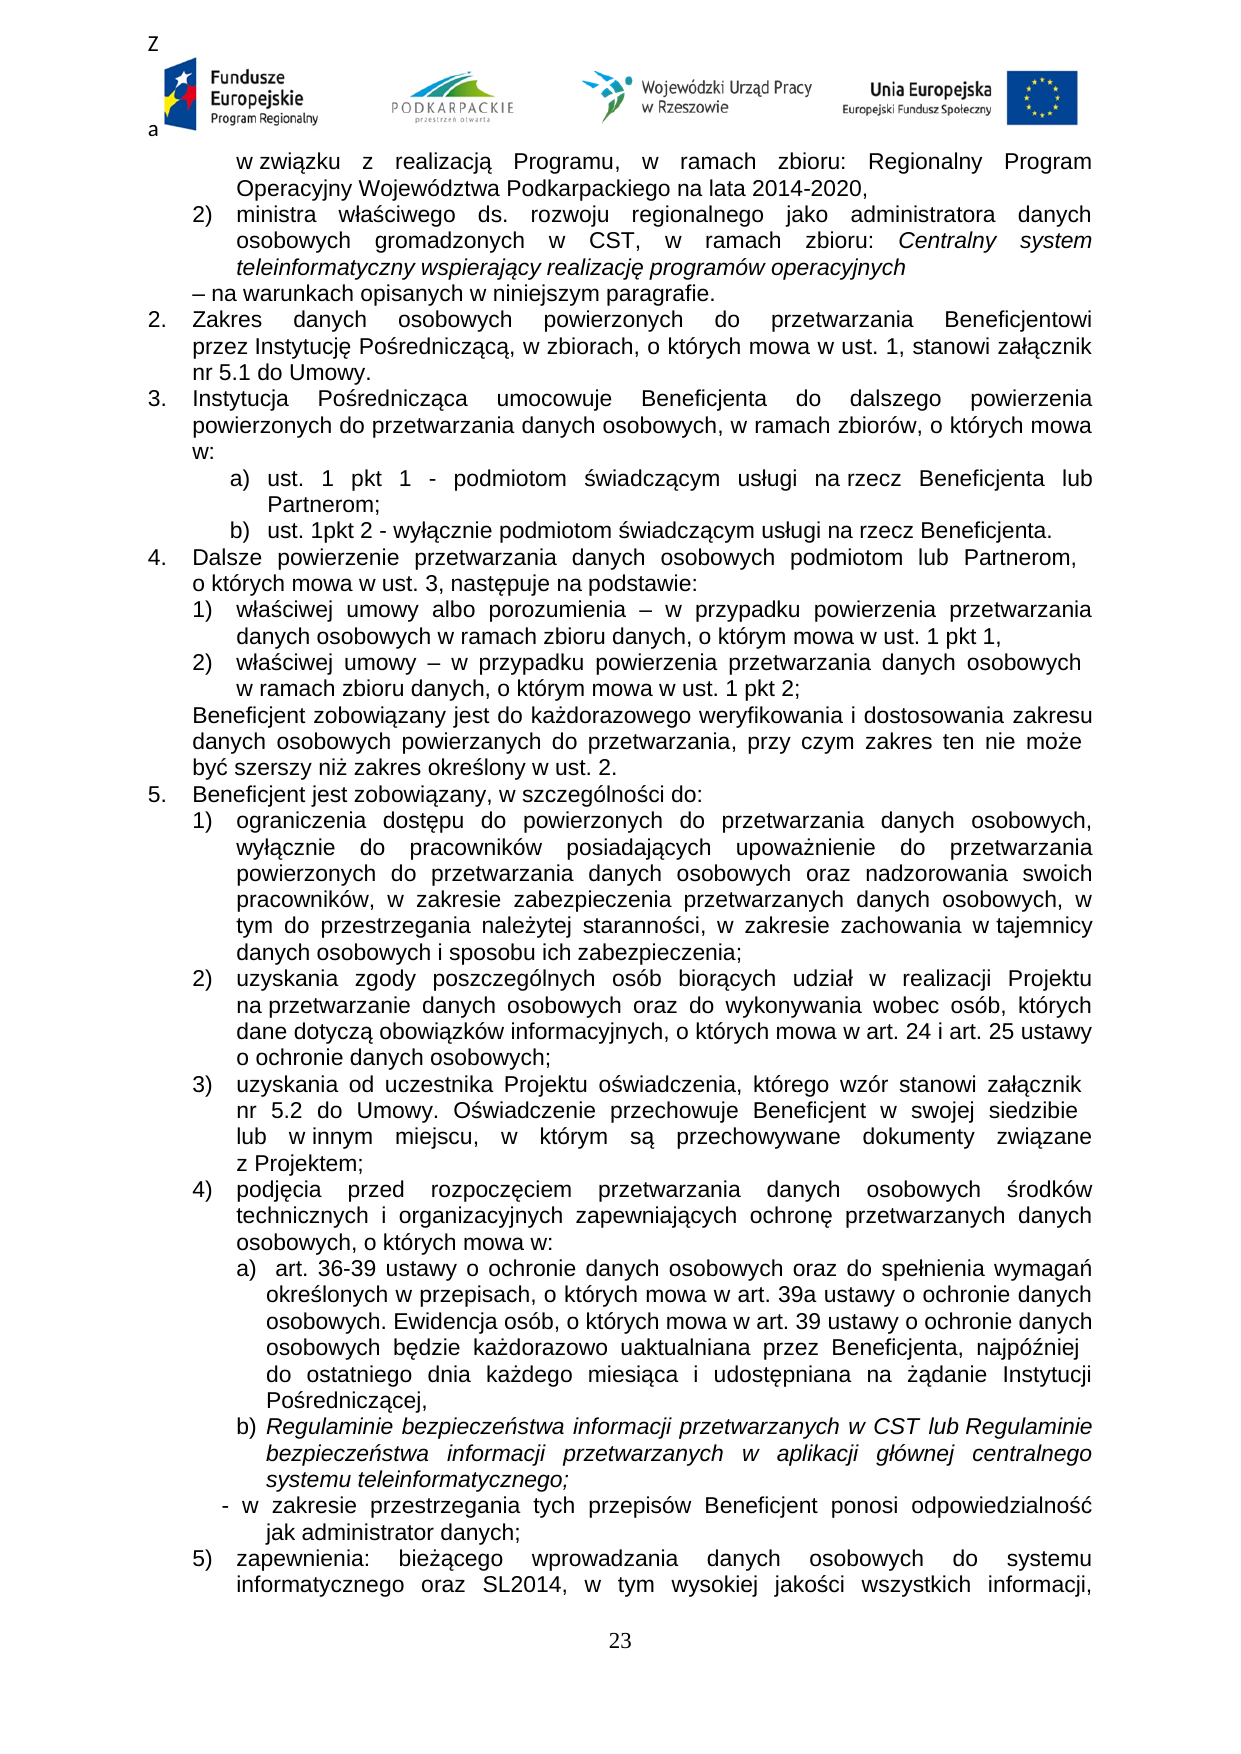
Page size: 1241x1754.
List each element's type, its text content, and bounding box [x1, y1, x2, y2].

text – na warunkach opisanych w niniejszym paragrafie. [192, 280, 1093, 306]
list ust. 1 pkt 1 - podmiotom świadczącym usługi na rzecz Beneficjenta lub Partnerom; [229, 464, 1093, 517]
list ust. 1pkt 2 - wyłącznie podmiotom świadczącym usługi na rzecz Beneficjenta. [229, 517, 1093, 543]
list właściwej umowy albo porozumienia – w przypadku powierzenia przetwarzania danych osobowych w ramach zbioru danych, o którym mowa w ust. 1 pkt 1, [192, 596, 1093, 649]
list uzyskania od uczestnika Projektu oświadczenia, którego wzór stanowi załącznik nr 5.2 do Umowy. Oświadczenie przechowuje Beneficjent w swojej siedzibie lub w innym miejscu, w którym są przechowywane dokumenty związane z Projektem; [192, 1071, 1093, 1176]
list Zakres danych osobowych powierzonych do przetwarzania Beneficjentowi przez Instytucję Pośredniczącą, w zbiorach, o których mowa w ust. 1, stanowi załącznik nr 5.1 do Umowy. [148, 306, 1093, 385]
list Instytucja Pośrednicząca umocowuje Beneficjenta do dalszego powierzenia powierzonych do przetwarzania danych osobowych, w ramach zbiorów, o których mowa w: [148, 385, 1093, 464]
list ministra właściwego ds. rozwoju regionalnego jako administratora danych osobowych gromadzonych w CST, w ramach zbioru: Centralny system teleinformatyczny wspierający realizację programów operacyjnych [192, 201, 1093, 280]
list podjęcia przed rozpoczęciem przetwarzania danych osobowych środków technicznych i organizacyjnych zapewniających ochronę przetwarzanych danych osobowych, o których mowa w: [192, 1176, 1093, 1255]
list art. 36-39 ustawy o ochronie danych osobowych oraz do spełnienia wymagań określonych w przepisach, o których mowa w art. 39a ustawy o ochronie danych osobowych. Ewidencja osób, o których mowa w art. 39 ustawy o ochronie danych osobowych będzie każdorazowo uaktualniana przez Beneficjenta, najpóźniej do ostatniego dnia każdego miesiąca i udostępniana na żądanie Instytucji Pośredniczącej, [236, 1255, 1093, 1413]
list Dalsze powierzenie przetwarzania danych osobowych podmiotom lub Partnerom, o których mowa w ust. 3, następuje na podstawie: [148, 543, 1093, 596]
list właściwej umowy – w przypadku powierzenia przetwarzania danych osobowych w ramach zbioru danych, o którym mowa w ust. 1 pkt 2; [192, 649, 1093, 702]
picture [147, 39, 1093, 149]
list uzyskania zgody poszczególnych osób biorących udział w realizacji Projektu na przetwarzanie danych osobowych oraz do wykonywania wobec osób, których dane dotyczą obowiązków informacyjnych, o których mowa w art. 24 i art. 25 ustawy o ochronie danych osobowych; [192, 965, 1093, 1071]
list Beneficjent jest zobowiązany, w szczególności do: [148, 781, 1093, 807]
text - w zakresie przestrzegania tych przepisów Beneficjent ponosi odpowiedzialność jak administrator danych; [221, 1492, 1093, 1545]
list Regulaminie bezpieczeństwa informacji przetwarzanych w CST lub Regulaminie bezpieczeństwa informacji przetwarzanych w aplikacji głównej centralnego systemu teleinformatycznego; [236, 1413, 1093, 1492]
list ograniczenia dostępu do powierzonych do przetwarzania danych osobowych, wyłącznie do pracowników posiadających upoważnienie do przetwarzania powierzonych do przetwarzania danych osobowych oraz nadzorowania swoich pracowników, w zakresie zabezpieczenia przetwarzanych danych osobowych, w tym do przestrzegania należytej staranności, w zakresie zachowania w tajemnicy danych osobowych i sposobu ich zabezpieczenia; [192, 807, 1093, 965]
text Beneficjent zobowiązany jest do każdorazowego weryfikowania i dostosowania zakresu danych osobowych powierzanych do przetwarzania, przy czym zakres ten nie może być szerszy niż zakres określony w ust. 2. [192, 702, 1093, 781]
